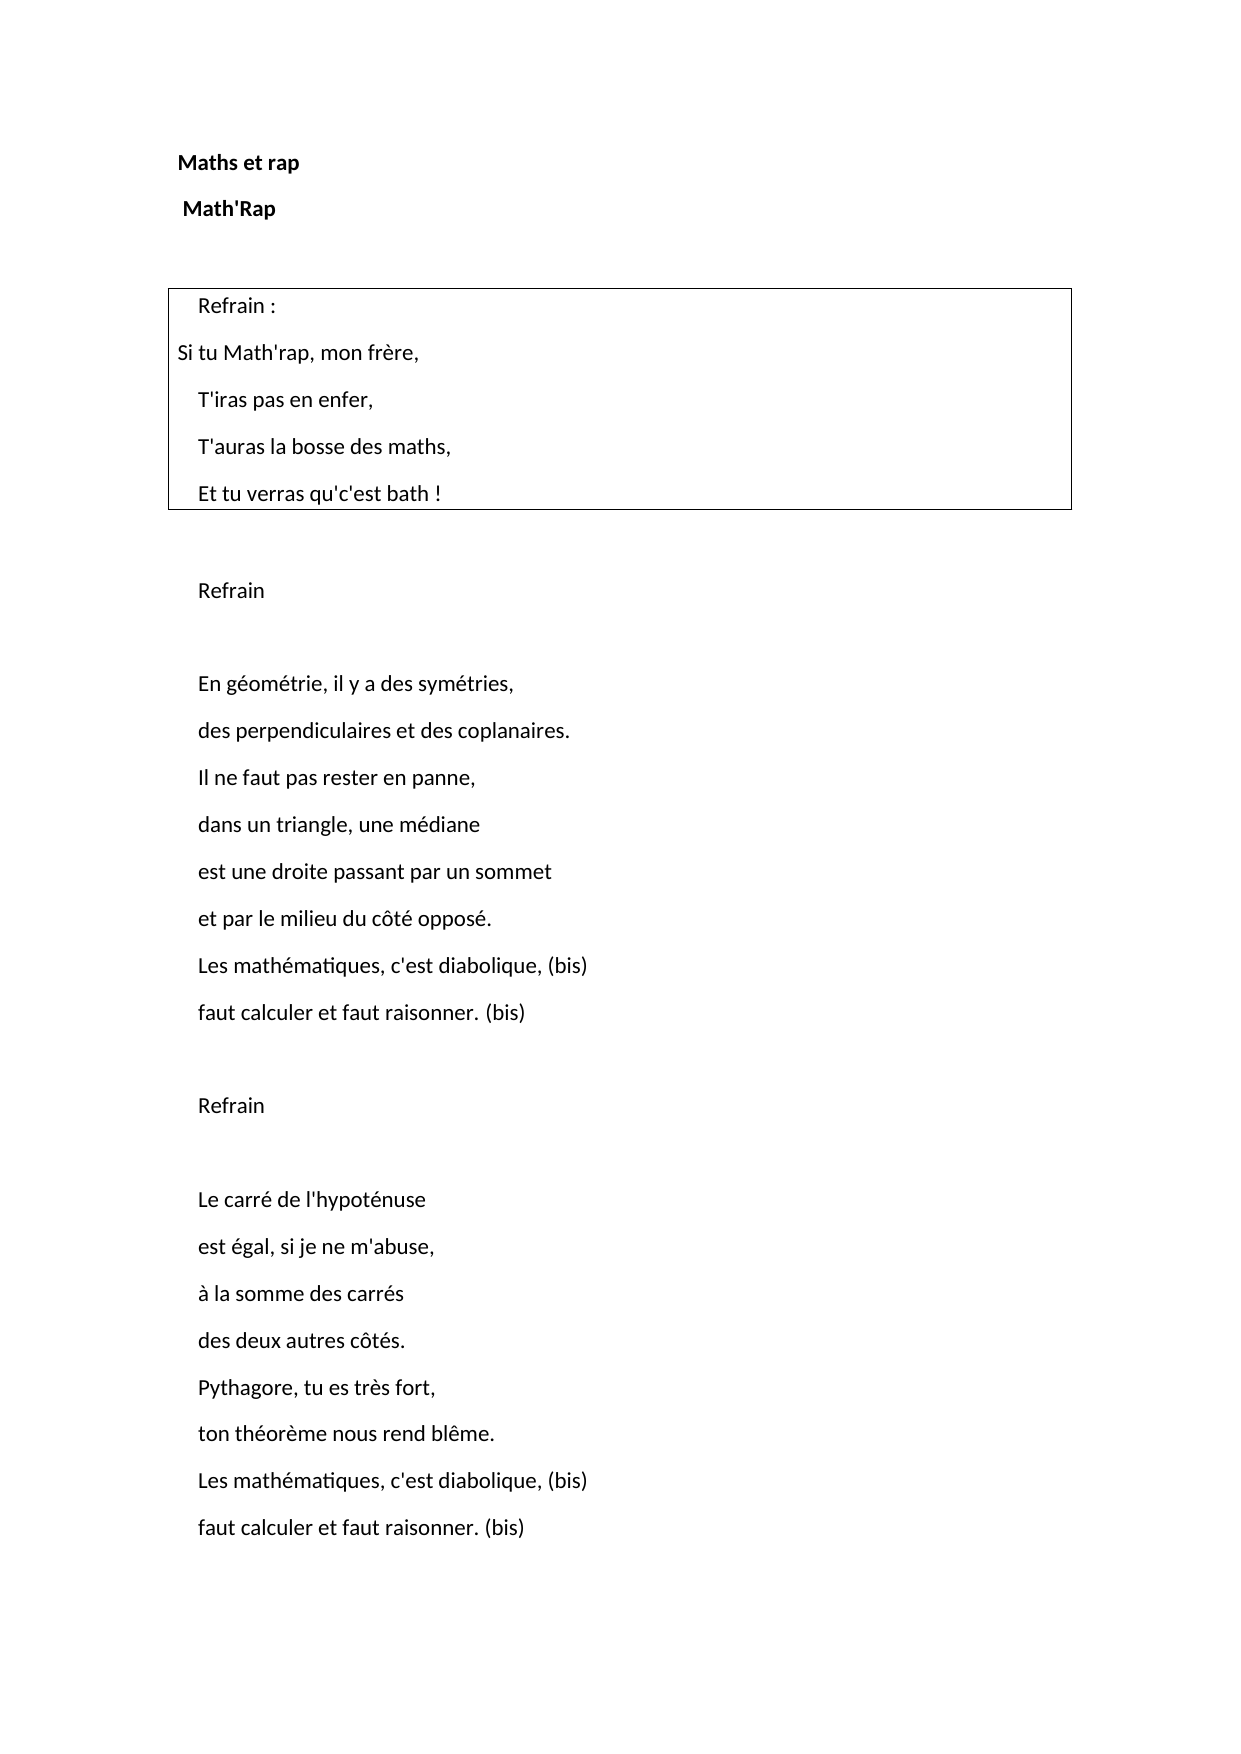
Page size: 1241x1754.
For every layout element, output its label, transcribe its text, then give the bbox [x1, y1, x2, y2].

text Refrain [177, 576, 1063, 604]
text est égal, si je ne m'abuse, [177, 1232, 1063, 1260]
text Si tu Math'rap, mon frère, [169, 335, 1071, 366]
text Les mathématiques, c'est diabolique, (bis) [177, 951, 1063, 979]
text T'iras pas en enfer, [169, 382, 1071, 413]
text des perpendiculaires et des coplanaires. [177, 716, 1063, 744]
text dans un triangle, une médiane [177, 810, 1063, 838]
text Le carré de l'hypoténuse [177, 1185, 1063, 1213]
text Maths et rap [177, 148, 1063, 176]
text Math'Rap [177, 194, 1063, 222]
text Et tu verras qu'c'est bath ! [169, 476, 1071, 509]
text Pythagore, tu es très fort, [177, 1373, 1063, 1401]
text Refrain : [169, 289, 1071, 319]
text et par le milieu du côté opposé. [177, 904, 1063, 932]
text des deux autres côtés. [177, 1326, 1063, 1354]
text faut calculer et faut raisonner. (bis) [177, 998, 1063, 1026]
text à la somme des carrés [177, 1279, 1063, 1307]
text faut calculer et faut raisonner. (bis) [177, 1513, 1063, 1541]
text Les mathématiques, c'est diabolique, (bis) [177, 1466, 1063, 1494]
text T'auras la bosse des maths, [169, 429, 1071, 460]
text Il ne faut pas rester en panne, [177, 763, 1063, 791]
text est une droite passant par un sommet [177, 857, 1063, 885]
text Refrain [177, 1091, 1063, 1119]
text ton théorème nous rend blême. [177, 1419, 1063, 1447]
text En géométrie, il y a des symétries, [177, 669, 1063, 697]
